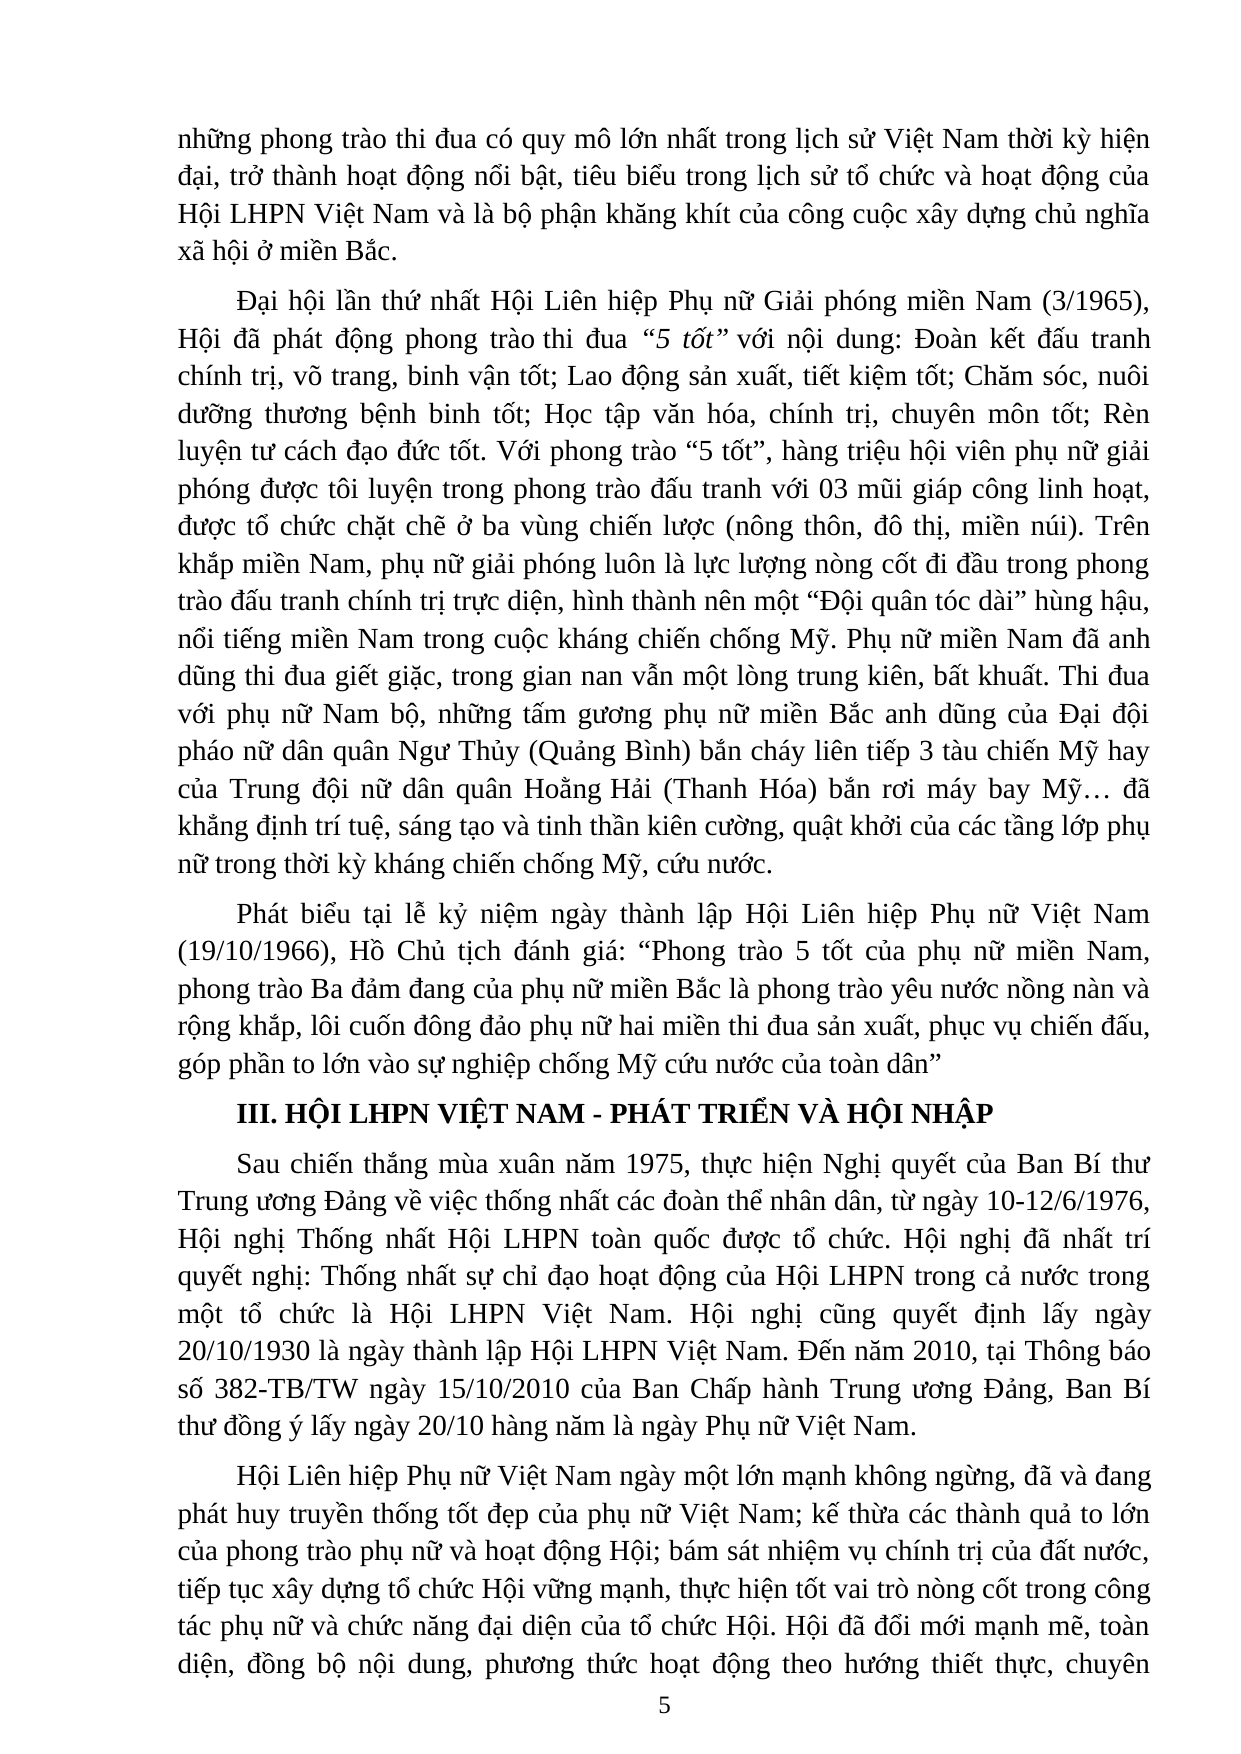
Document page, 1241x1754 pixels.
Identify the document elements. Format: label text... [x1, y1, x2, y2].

text III. HỘI LHPN VIỆT NAM - PHÁT TRIỂN VÀ HỘI NHẬP [177, 1093, 1152, 1131]
text Phát biểu tại lễ kỷ niệm ngày thành lập Hội Liên hiệp Phụ nữ Việt Nam (19/10/1966), Hồ Chủ tịch đánh giá: “Phong trào 5 tốt của phụ nữ miền Nam, phong trào Ba đảm đang của phụ nữ miền Bắc là phong trào yêu nước nồng nàn và rộng khắp, lôi cuốn đông đảo phụ nữ hai miền thi đua sản xuất, phục vụ chiến đấu, góp phần to lớn vào sự nghiệp chống Mỹ cứu nước của toàn dân” [177, 893, 1152, 1081]
text Sau chiến thắng mùa xuân năm 1975, thực hiện Nghị quyết của Ban Bí thư Trung ương Đảng về việc thống nhất các đoàn thể nhân dân, từ ngày 10-12/6/1976, Hội nghị Thống nhất Hội LHPN toàn quốc được tổ chức. Hội nghị đã nhất trí quyết nghị: Thống nhất sự chỉ đạo hoạt động của Hội LHPN trong cả nước trong một tổ chức là Hội LHPN Việt Nam. Hội nghị cũng quyết định lấy ngày 20/10/1930 là ngày thành lập Hội LHPN Việt Nam. Đến năm 2010, tại Thông báo số 382-TB/TW ngày 15/10/2010 của Ban Chấp hành Trung ương Đảng, Ban Bí thư đồng ý lấy ngày 20/10 hàng năm là ngày Phụ nữ Việt Nam. [177, 1143, 1152, 1443]
text Đại hội lần thứ nhất Hội Liên hiệp Phụ nữ Giải phóng miền Nam (3/1965), Hội đã phát động phong trào thi đua “5 tốt” với nội dung: Đoàn kết đấu tranh chính trị, võ trang, binh vận tốt; Lao động sản xuất, tiết kiệm tốt; Chăm sóc, nuôi dưỡng thương bệnh binh tốt; Học tập văn hóa, chính trị, chuyên môn tốt; Rèn luyện tư cách đạo đức tốt. Với phong trào “5 tốt”, hàng triệu hội viên phụ nữ giải phóng được tôi luyện trong phong trào đấu tranh với 03 mũi giáp công linh hoạt, được tổ chức chặt chẽ ở ba vùng chiến lược (nông thôn, đô thị, miền núi). Trên khắp miền Nam, phụ nữ giải phóng luôn là lực lượng nòng cốt đi đầu trong phong trào đấu tranh chính trị trực diện, hình thành nên một “Đội quân tóc dài” hùng hậu, nổi tiếng miền Nam trong cuộc kháng chiến chống Mỹ. Phụ nữ miền Nam đã anh dũng thi đua giết giặc, trong gian nan vẫn một lòng trung kiên, bất khuất. Thi đua với phụ nữ Nam bộ, những tấm gương phụ nữ miền Bắc anh dũng của Đại đội pháo nữ dân quân Ngư Thủy (Quảng Bình) bắn cháy liên tiếp 3 tàu chiến Mỹ hay của Trung đội nữ dân quân Hoằng Hải (Thanh Hóa) bắn rơi máy bay Mỹ… đã khẳng định trí tuệ, sáng tạo và tinh thần kiên cường, quật khởi của các tầng lớp phụ nữ trong thời kỳ kháng chiến chống Mỹ, cứu nước. [177, 281, 1152, 881]
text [177, 1456, 1152, 1681]
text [177, 118, 1152, 268]
